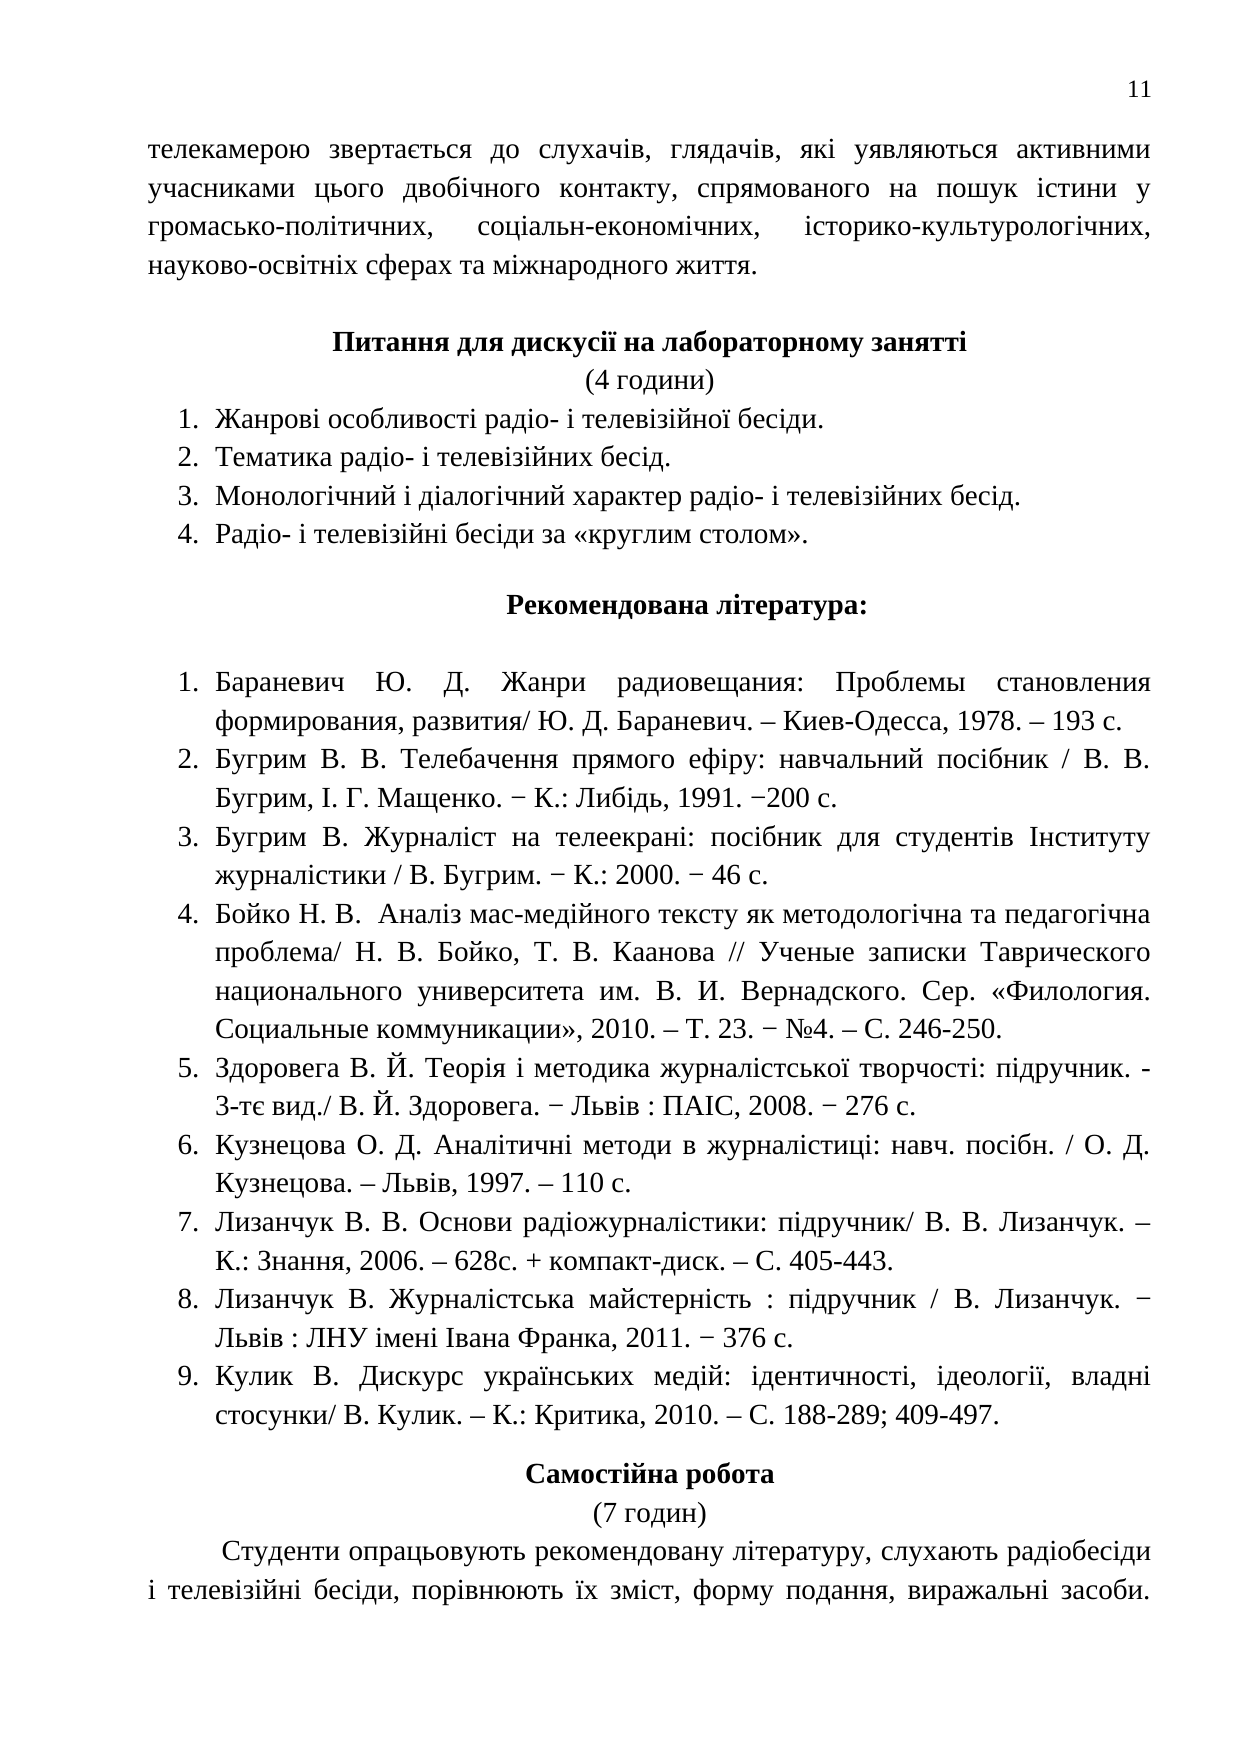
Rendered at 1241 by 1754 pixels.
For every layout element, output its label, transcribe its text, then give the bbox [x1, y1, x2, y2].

list Кузнецова О. Д. Аналітичні методи в журналістиці: навч. посібн. / О. Д. Кузнецова. – Львів, 1997. – 110 с. [177, 1127, 1152, 1199]
list Бараневич Ю. Д. Жанри радиовещания: Проблемы становления формирования, развития/ Ю. Д. Бараневич. – Киев-Одесса, 1978. – 193 с. [177, 664, 1152, 737]
list Кулик В. Дискурс українських медій: ідентичності, ідеології, владні стосунки/ В. Кулик. – К.: Критика, 2010. – С. 188-289; 409-497. [177, 1358, 1152, 1430]
list Жанрові особливості радіо- і телевізійної бесіди. [177, 401, 1152, 434]
list Здоровега В. Й. Теорія і методика журналістської творчості: підручник. - 3-тє вид./ В. Й. Здоровега. − Львів : ПАІС, 2008. − 276 с. [177, 1050, 1152, 1122]
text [148, 131, 1152, 280]
list Бугрим В. Журналіст на телеекрані: посібник для студентів Інституту журналістики / В. Бугрим. − К.: 2000. − 46 с. [177, 819, 1152, 891]
list Лизанчук В. Журналістська майстерність : підручник / В. Лизанчук. − Львів : ЛНУ імені Івана Франка, 2011. − 376 с. [177, 1281, 1152, 1353]
list Монологічний і діалогічний характер радіо- і телевізійних бесід. [177, 478, 1152, 512]
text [148, 1533, 1152, 1572]
text Самостійна робота [148, 1456, 1152, 1490]
list Рекомендована література: [223, 587, 1152, 621]
list Лизанчук В. В. Основи радіожурналістики: підручник/ В. В. Лизанчук. – К.: Знання, 2006. – 628с. + компакт-диск. – С. 405-443. [177, 1204, 1152, 1276]
list Тематика радіо- і телевізійних бесід. [177, 439, 1152, 473]
list Бугрим В. В. Телебачення прямого ефіру: навчальний посібник / В. В. Бугрим, І. Г. Мащенко. − К.: Либідь, 1991. −200 с. [177, 742, 1152, 814]
text Питання для дискусії на лабораторному занятті [148, 324, 1152, 357]
list Бойко Н. В. Аналіз мас-медійного тексту як методологічна та педагогічна проблема/ Н. В. Бойко, Т. В. Каанова // Ученые записки Таврического национального университета им. В. И. Вернадского. Сер. «Филология. Социальные коммуникации», 2010. – Т. 23. − №4. – С. 246-250. [177, 896, 1152, 1045]
text (4 години) [148, 362, 1152, 396]
list Радіо- і телевізійні бесіди за «круглим столом». [177, 517, 1152, 550]
text (7 годин) [148, 1495, 1152, 1528]
